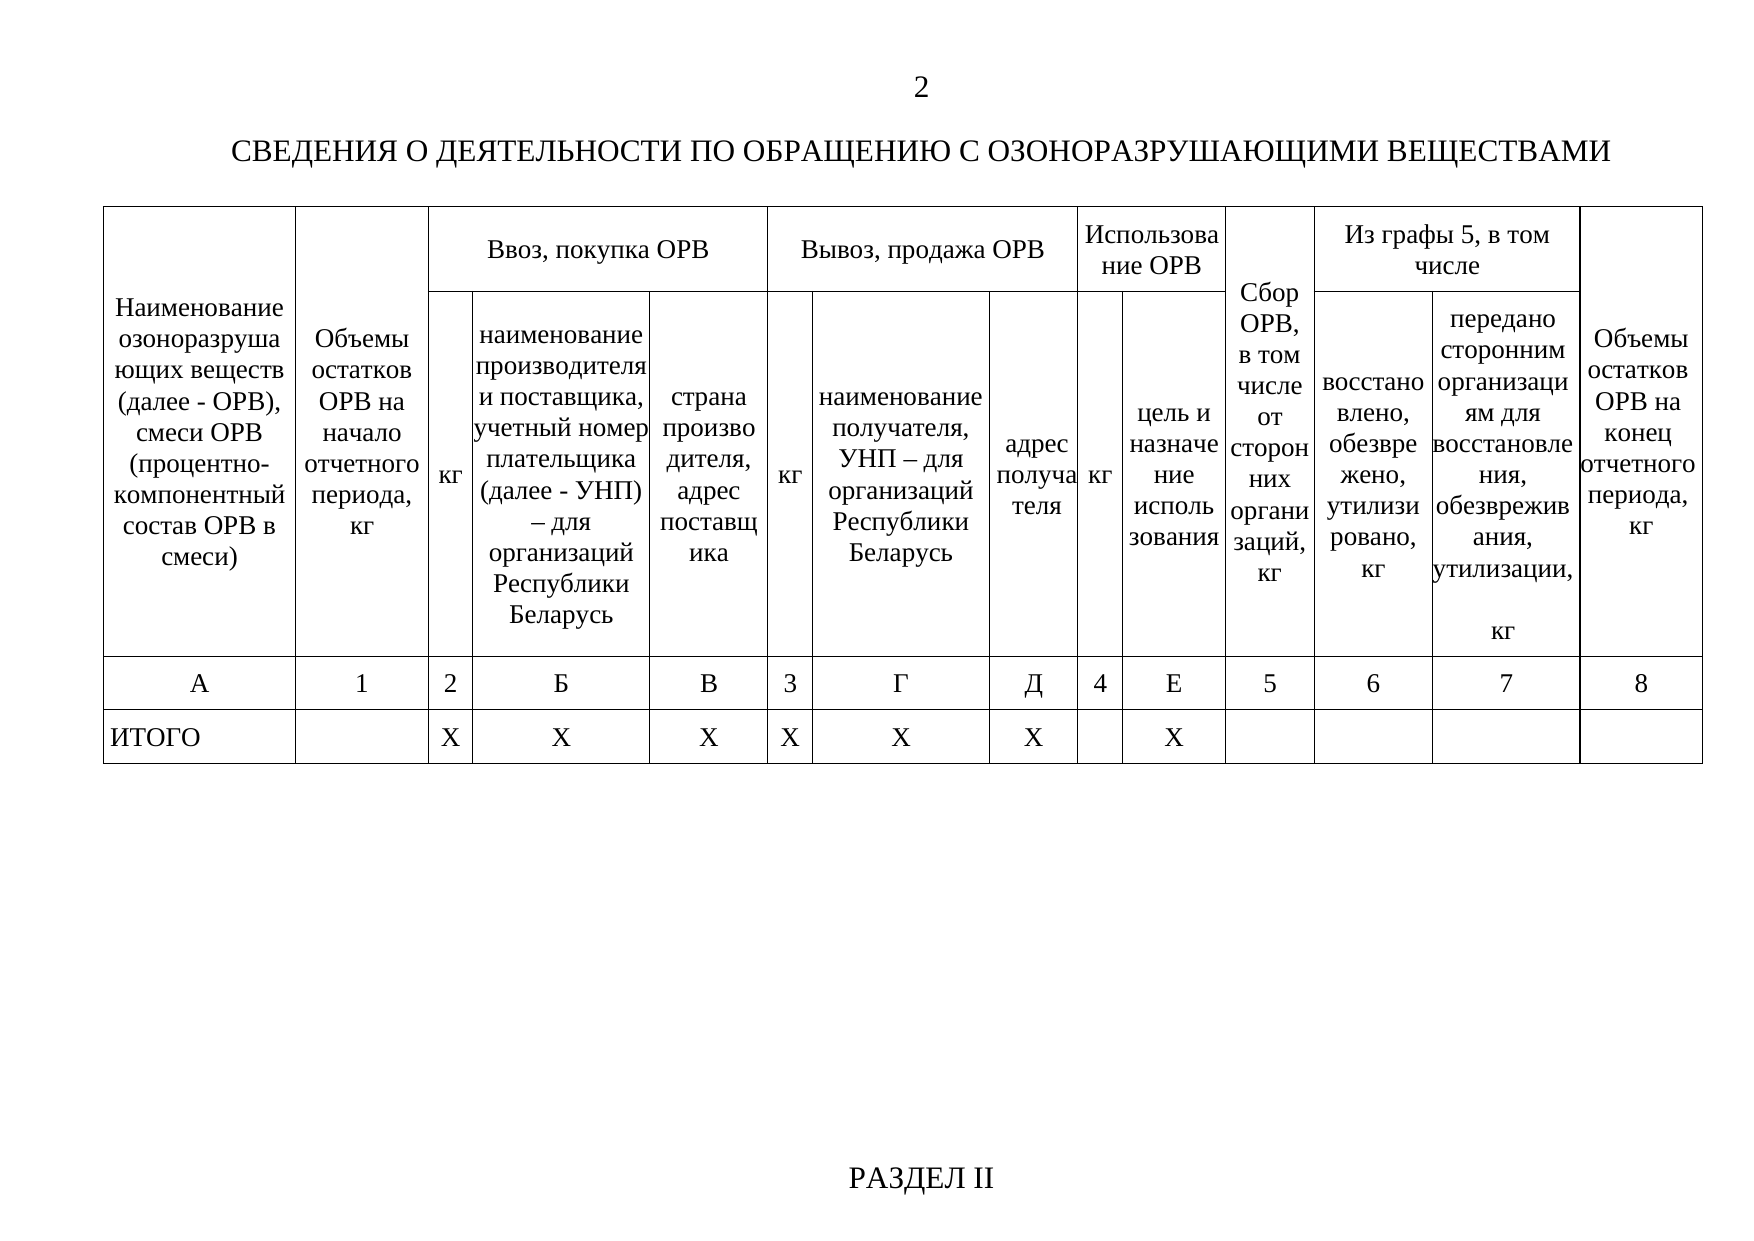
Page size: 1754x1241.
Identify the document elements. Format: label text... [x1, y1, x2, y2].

table_cell [1226, 710, 1314, 763]
table_header Из графы 5, в том числе [1315, 207, 1579, 291]
table_cell 6 [1315, 657, 1432, 709]
table_cell 2 [429, 657, 472, 709]
table_cell [1433, 710, 1579, 763]
table_cell Е [1123, 657, 1225, 709]
text РАЗДЕЛ II [177, 1159, 1665, 1195]
table_cell 3 [768, 657, 812, 709]
table_cell Б [473, 657, 649, 709]
table_header Объемы остатков ОРВ на начало отчетного периода, кг [296, 207, 428, 656]
table_cell 1 [296, 657, 428, 709]
table_cell А [104, 657, 295, 709]
table_cell X [813, 710, 989, 763]
table_cell 7 [1433, 657, 1579, 709]
table_header Наименование озоноразрушающих веществ (далее - ОРВ), смеси ОРВ (процентно-компонентный состав ОРВ в смеси) [104, 207, 295, 656]
table_header Объемы остатков ОРВ на конец отчетного периода, кг [1581, 207, 1702, 656]
table_cell X [473, 710, 649, 763]
table_cell цель и назначение использования [1123, 292, 1225, 656]
table_header Использование ОРВ [1078, 207, 1225, 291]
table_cell кг [768, 292, 812, 656]
table_cell В [650, 657, 767, 709]
table_cell страна производителя, адрес поставщика [650, 292, 767, 656]
table_cell X [990, 710, 1077, 763]
table_cell 5 [1226, 657, 1314, 709]
table_cell наименование производителя и поставщика, учетный номер плательщика (далее - УНП) – для организаций Республики Беларусь [473, 292, 649, 656]
table_cell адрес получателя [990, 292, 1077, 656]
table_cell [1581, 710, 1702, 763]
table_cell [1315, 710, 1432, 763]
table_cell 4 [1078, 657, 1122, 709]
table_header Сбор ОРВ, в том числе от сторонних организаций, кг [1226, 207, 1314, 656]
table_cell 8 [1581, 657, 1702, 709]
table_cell X [429, 710, 472, 763]
table_cell X [650, 710, 767, 763]
table_cell [1078, 710, 1122, 763]
table_cell кг [429, 292, 472, 656]
table_cell Г [813, 657, 989, 709]
table_cell X [768, 710, 812, 763]
table_cell восстановлено, обезврежено, утилизировано, кг [1315, 292, 1432, 656]
table_header Вывоз, продажа ОРВ [768, 207, 1077, 291]
table_cell ИТОГО [104, 710, 295, 763]
table_header Ввоз, покупка ОРВ [429, 207, 767, 291]
text СВЕДЕНИЯ О ДЕЯТЕЛЬНОСТИ ПО ОБРАЩЕНИЮ С ОЗОНОРАЗРУШАЮЩИМИ ВЕЩЕСТВАМИ [177, 132, 1665, 168]
table_cell Д [990, 657, 1077, 709]
table_cell передано сторонним организациям для восстановления, обезвреживания, утилизации, кг [1433, 292, 1579, 656]
table_cell наименование получателя, УНП – для организаций Республики Беларусь [813, 292, 989, 656]
table_cell [296, 710, 428, 763]
table_cell X [1123, 710, 1225, 763]
table_cell кг [1078, 292, 1122, 656]
